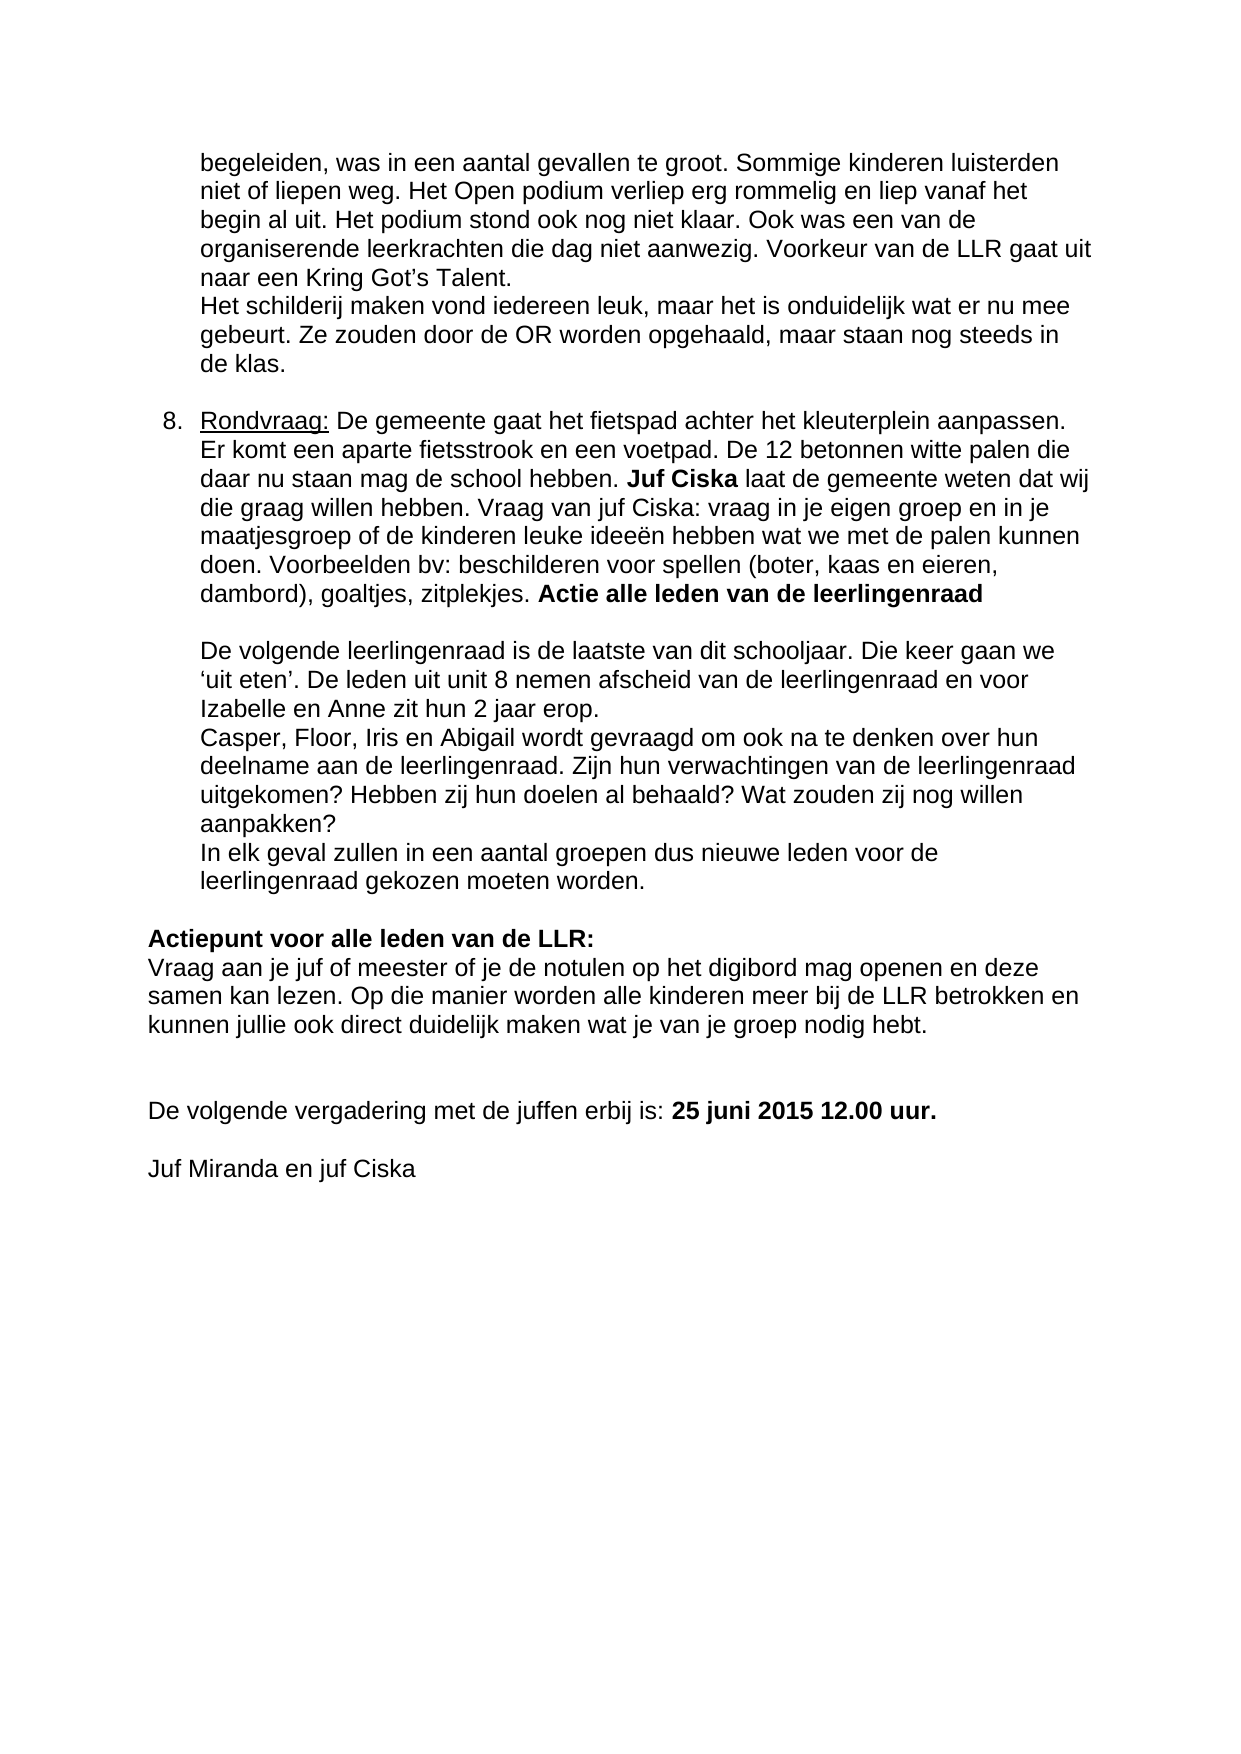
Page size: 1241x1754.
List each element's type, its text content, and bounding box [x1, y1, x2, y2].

text Het schilderij maken vond iedereen leuk, maar het is onduidelijk wat er nu mee gebeurt. Ze zouden door de OR worden opgehaald, maar staan nog steeds in de klas. [200, 291, 1093, 378]
text Actiepunt voor alle leden van de LLR: [148, 924, 1093, 953]
text In elk geval zullen in een aantal groepen dus nieuwe leden voor de leerlingenraad gekozen moeten worden. [200, 838, 1093, 895]
text Juf Miranda en juf Ciska [148, 1154, 1093, 1183]
text Casper, Floor, Iris en Abigail wordt gevraagd om ook na te denken over hun deelname aan de leerlingenraad. Zijn hun verwachtingen van de leerlingenraad uitgekomen? Hebben zij hun doelen al behaald? Wat zouden zij nog willen aanpakken? [200, 723, 1093, 838]
text Vraag aan je juf of meester of je de notulen op het digibord mag openen en deze samen kan lezen. Op die manier worden alle kinderen meer bij de LLR betrokken en kunnen jullie ook direct duidelijk maken wat je van je groep nodig hebt. [148, 953, 1093, 1039]
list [162, 148, 1093, 291]
text De volgende leerlingenraad is de laatste van dit schooljaar. Die keer gaan we ‘uit eten’. De leden uit unit 8 nemen afscheid van de leerlingenraad en voor Izabelle en Anne zit hun 2 jaar erop. [200, 636, 1093, 723]
list Rondvraag: De gemeente gaat het fietspad achter het kleuterplein aanpassen. Er komt een aparte fietsstrook en een voetpad. De 12 betonnen witte palen die daar nu staan mag de school hebben. Juf Ciska laat de gemeente weten dat wij die graag willen hebben. Vraag van juf Ciska: vraag in je eigen groep en in je maatjesgroep of de kinderen leuke ideeën hebben wat we met de palen kunnen doen. Voorbeelden bv: beschilderen voor spellen (boter, kaas en eieren, dambord), goaltjes, zitplekjes. Actie alle leden van de leerlingenraad [162, 406, 1093, 608]
text De volgende vergadering met de juffen erbij is: 25 juni 2015 12.00 uur. [148, 1096, 1093, 1125]
